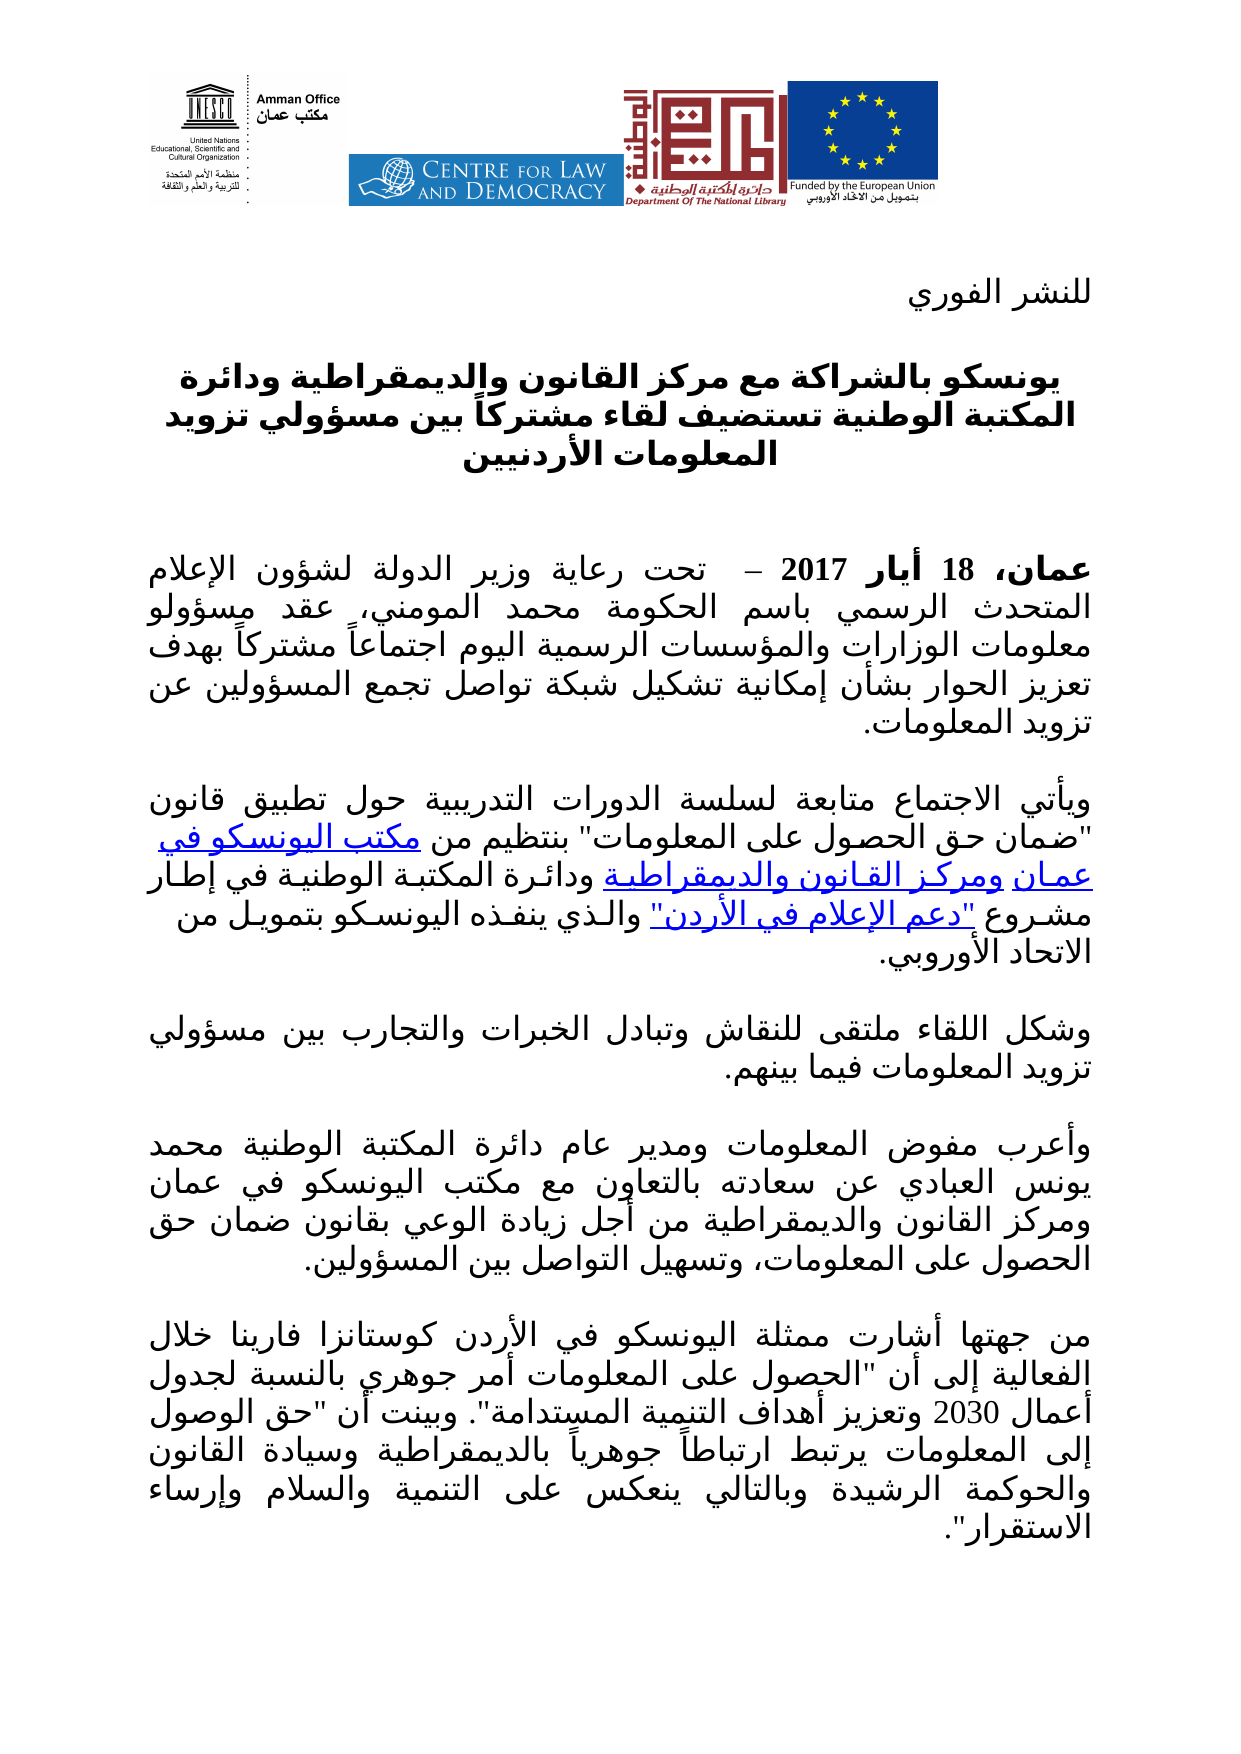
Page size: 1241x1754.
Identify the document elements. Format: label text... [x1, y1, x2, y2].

text ويأتي الاجتماع متابعة لسلسة الدورات التدريبية حول تطبيق قانون "ضمان حق الحصول على المعلومات" بنتظيم من مكتب اليونسكو في عمان ومركز القانون والديمقراطية ودائرة المكتبة الوطنية في إطار مشروع "دعم الإعلام في الأردن" والذي ينفذه اليونسكو بتمويل من الاتحاد الأوروبي. [148, 779, 1092, 971]
text وأعرب مفوض المعلومات ومدير عام دائرة المكتبة الوطنية محمد يونس العبادي عن سعادته بالتعاون مع مكتب اليونسكو في عمان ومركز القانون والديمقراطية من أجل زيادة الوعي بقانون ضمان حق الحصول على المعلومات، وتسهيل التواصل بين المسؤولين. [148, 1124, 1092, 1277]
text وشكل اللقاء ملتقى للنقاش وتبادل الخبرات والتجارب بين مسؤولي تزويد المعلومات فيما بينهم. [148, 1009, 1092, 1086]
picture [147, 73, 938, 206]
text للنشر الفوري [148, 273, 1092, 312]
text من جهتها أشارت ممثلة اليونسكو في الأردن كوستانزا فارينا خلال الفعالية إلى أن "الحصول على المعلومات أمر جوهري بالنسبة لجدول أعمال 2030 وتعزيز أهداف التنمية المستدامة". وبينت أن "حق الوصول إلى المعلومات يرتبط ارتباطاً جوهرياً بالديمقراطية وسيادة القانون والحوكمة الرشيدة وبالتالي ينعكس على التنمية والسلام وإرساء الاستقرار". [148, 1316, 1092, 1546]
text يونسكو بالشراكة مع مركز القانون والديمقراطية ودائرة المكتبة الوطنية تستضيف لقاء مشتركاً بين مسؤولي تزويد المعلومات الأردنيين [148, 357, 1092, 472]
text عمان، 18 أيار 2017 – تحت رعاية وزير الدولة لشؤون الإعلام المتحدث الرسمي باسم الحكومة محمد المومني، عقد مسؤولو معلومات الوزارات والمؤسسات الرسمية اليوم اجتماعاً مشتركاً بهدف تعزيز الحوار بشأن إمكانية تشكيل شبكة تواصل تجمع المسؤولين عن تزويد المعلومات. [148, 549, 1092, 741]
